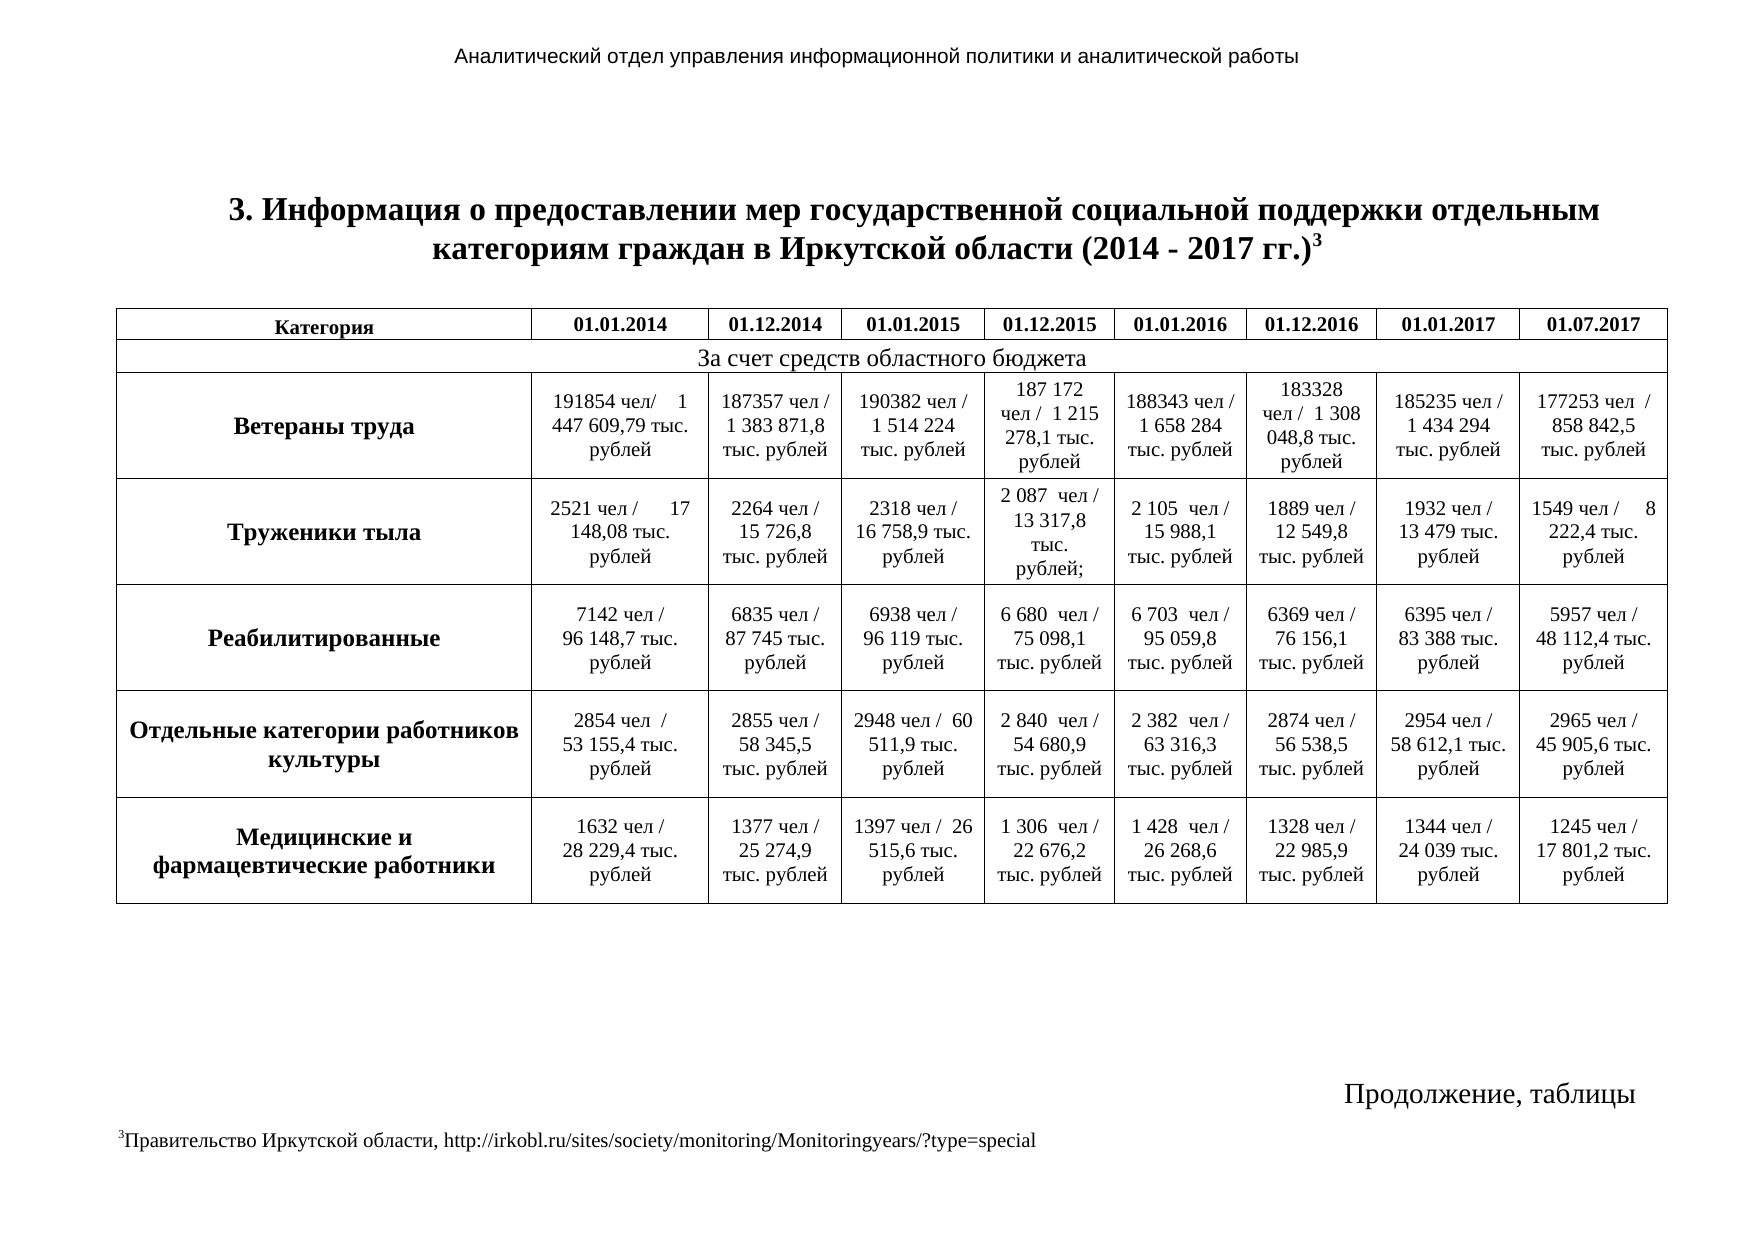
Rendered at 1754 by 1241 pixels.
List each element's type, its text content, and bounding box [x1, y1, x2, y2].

table_header Категория [117, 309, 531, 339]
table_cell 2 382 чел / 63 316,3 тыс. рублей [1115, 691, 1246, 797]
table_cell 1632 чел / 28 229,4 тыс. рублей [532, 798, 708, 903]
table_cell 187 172 чел / 1 215 278,1 тыс. рублей [985, 373, 1114, 478]
table_cell 191854 чел/ 1 447 609,79 тыс. рублей [532, 373, 708, 478]
table_cell 2521 чел / 17 148,08 тыс. рублей [532, 479, 708, 584]
table_cell 2854 чел / 53 155,4 тыс. рублей [532, 691, 708, 797]
table_cell 2965 чел / 45 905,6 тыс. рублей [1520, 691, 1667, 797]
table_cell 2954 чел / 58 612,1 тыс. рублей [1377, 691, 1519, 797]
table_cell 5957 чел / 48 112,4 тыс. рублей [1520, 585, 1667, 690]
table_cell 6 703 чел / 95 059,8 тыс. рублей [1115, 585, 1246, 690]
table_cell Реабилитированные [117, 585, 531, 690]
table_cell 185235 чел / 1 434 294 тыс. рублей [1377, 373, 1519, 478]
table_cell Труженики тыла [117, 479, 531, 584]
table_cell 177253 чел / 858 842,5 тыс. рублей [1520, 373, 1667, 478]
table_cell 1 306 чел / 22 676,2 тыс. рублей [985, 798, 1114, 903]
table_cell 2 105 чел / 15 988,1 тыс. рублей [1115, 479, 1246, 584]
table_cell 1889 чел / 12 549,8 тыс. рублей [1247, 479, 1376, 584]
table_cell 190382 чел / 1 514 224 тыс. рублей [842, 373, 984, 478]
table_header 01.01.2015 [842, 309, 984, 339]
table_cell 6938 чел / 96 119 тыс. рублей [842, 585, 984, 690]
table_cell 2264 чел / 15 726,8 тыс. рублей [709, 479, 841, 584]
table_cell 1377 чел / 25 274,9 тыс. рублей [709, 798, 841, 903]
table_cell 6835 чел / 87 745 тыс. рублей [709, 585, 841, 690]
table_cell 188343 чел / 1 658 284 тыс. рублей [1115, 373, 1246, 478]
table_cell 2948 чел / 60 511,9 тыс. рублей [842, 691, 984, 797]
table_header 01.01.2014 [532, 309, 708, 339]
table_cell Медицинские и фармацевтические работники [117, 798, 531, 903]
table_header 01.01.2017 [1377, 309, 1519, 339]
table_cell 1932 чел / 13 479 тыс. рублей [1377, 479, 1519, 584]
table_cell 2 840 чел / 54 680,9 тыс. рублей [985, 691, 1114, 797]
table_cell 1549 чел / 8 222,4 тыс. рублей [1520, 479, 1667, 584]
table_cell 1328 чел / 22 985,9 тыс. рублей [1247, 798, 1376, 903]
table_cell За счет средств областного бюджета [117, 340, 1667, 372]
table_header 01.01.2016 [1115, 309, 1246, 339]
table_cell 187357 чел / 1 383 871,8 тыс. рублей [709, 373, 841, 478]
table_header 01.12.2016 [1247, 309, 1376, 339]
table_cell 2855 чел / 58 345,5 тыс. рублей [709, 691, 841, 797]
table_header 01.12.2014 [709, 309, 841, 339]
table_cell Отдельные категории работников культуры [117, 691, 531, 797]
table_cell 1397 чел / 26 515,6 тыс. рублей [842, 798, 984, 903]
table_cell 6369 чел / 76 156,1 тыс. рублей [1247, 585, 1376, 690]
table_cell 2318 чел / 16 758,9 тыс. рублей [842, 479, 984, 584]
text 3. Информация о предоставлении мер государственной социальной поддержки отдельным категориям граждан в Иркутской области (2014 - 2017 гг.) [118, 190, 1636, 266]
table_cell 1 428 чел / 26 268,6 тыс. рублей [1115, 798, 1246, 903]
table_cell 2874 чел / 56 538,5 тыс. рублей [1247, 691, 1376, 797]
table_header 01.07.2017 [1520, 309, 1667, 339]
table_cell 7142 чел / 96 148,7 тыс. рублей [532, 585, 708, 690]
table_cell 1245 чел / 17 801,2 тыс. рублей [1520, 798, 1667, 903]
table_cell 6 680 чел / 75 098,1 тыс. рублей [985, 585, 1114, 690]
table_cell 2 087 чел / 13 317,8 тыс. рублей; [985, 479, 1114, 584]
table_cell Ветераны труда [117, 373, 531, 478]
table_cell 6395 чел / 83 388 тыс. рублей [1377, 585, 1519, 690]
table_cell 183328 чел / 1 308 048,8 тыс. рублей [1247, 373, 1376, 478]
text Продолжение, таблицы [118, 1076, 1636, 1110]
table_cell 1344 чел / 24 039 тыс. рублей [1377, 798, 1519, 903]
table_header 01.12.2015 [985, 309, 1114, 339]
